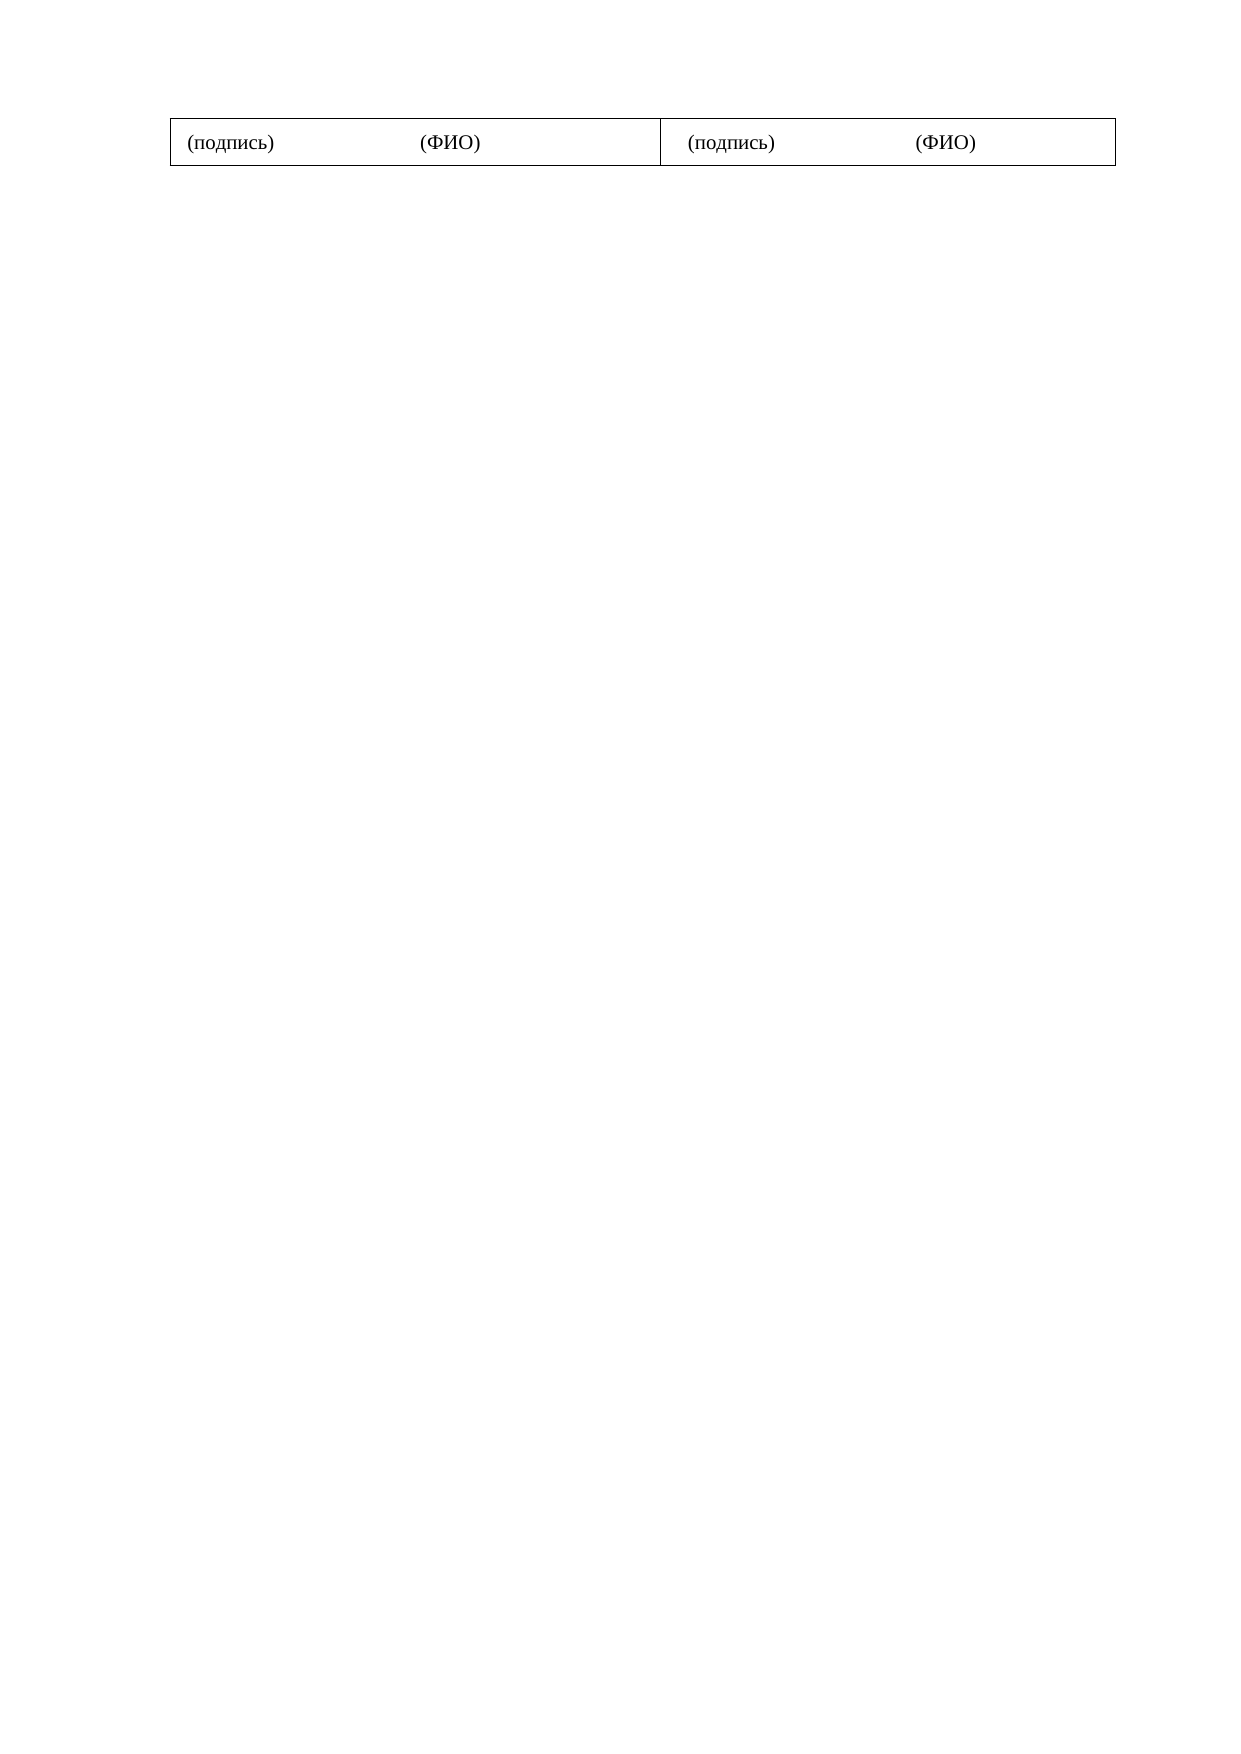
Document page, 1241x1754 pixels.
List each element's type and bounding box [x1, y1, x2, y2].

table_cell [661, 119, 1115, 164]
table_cell [171, 119, 660, 164]
